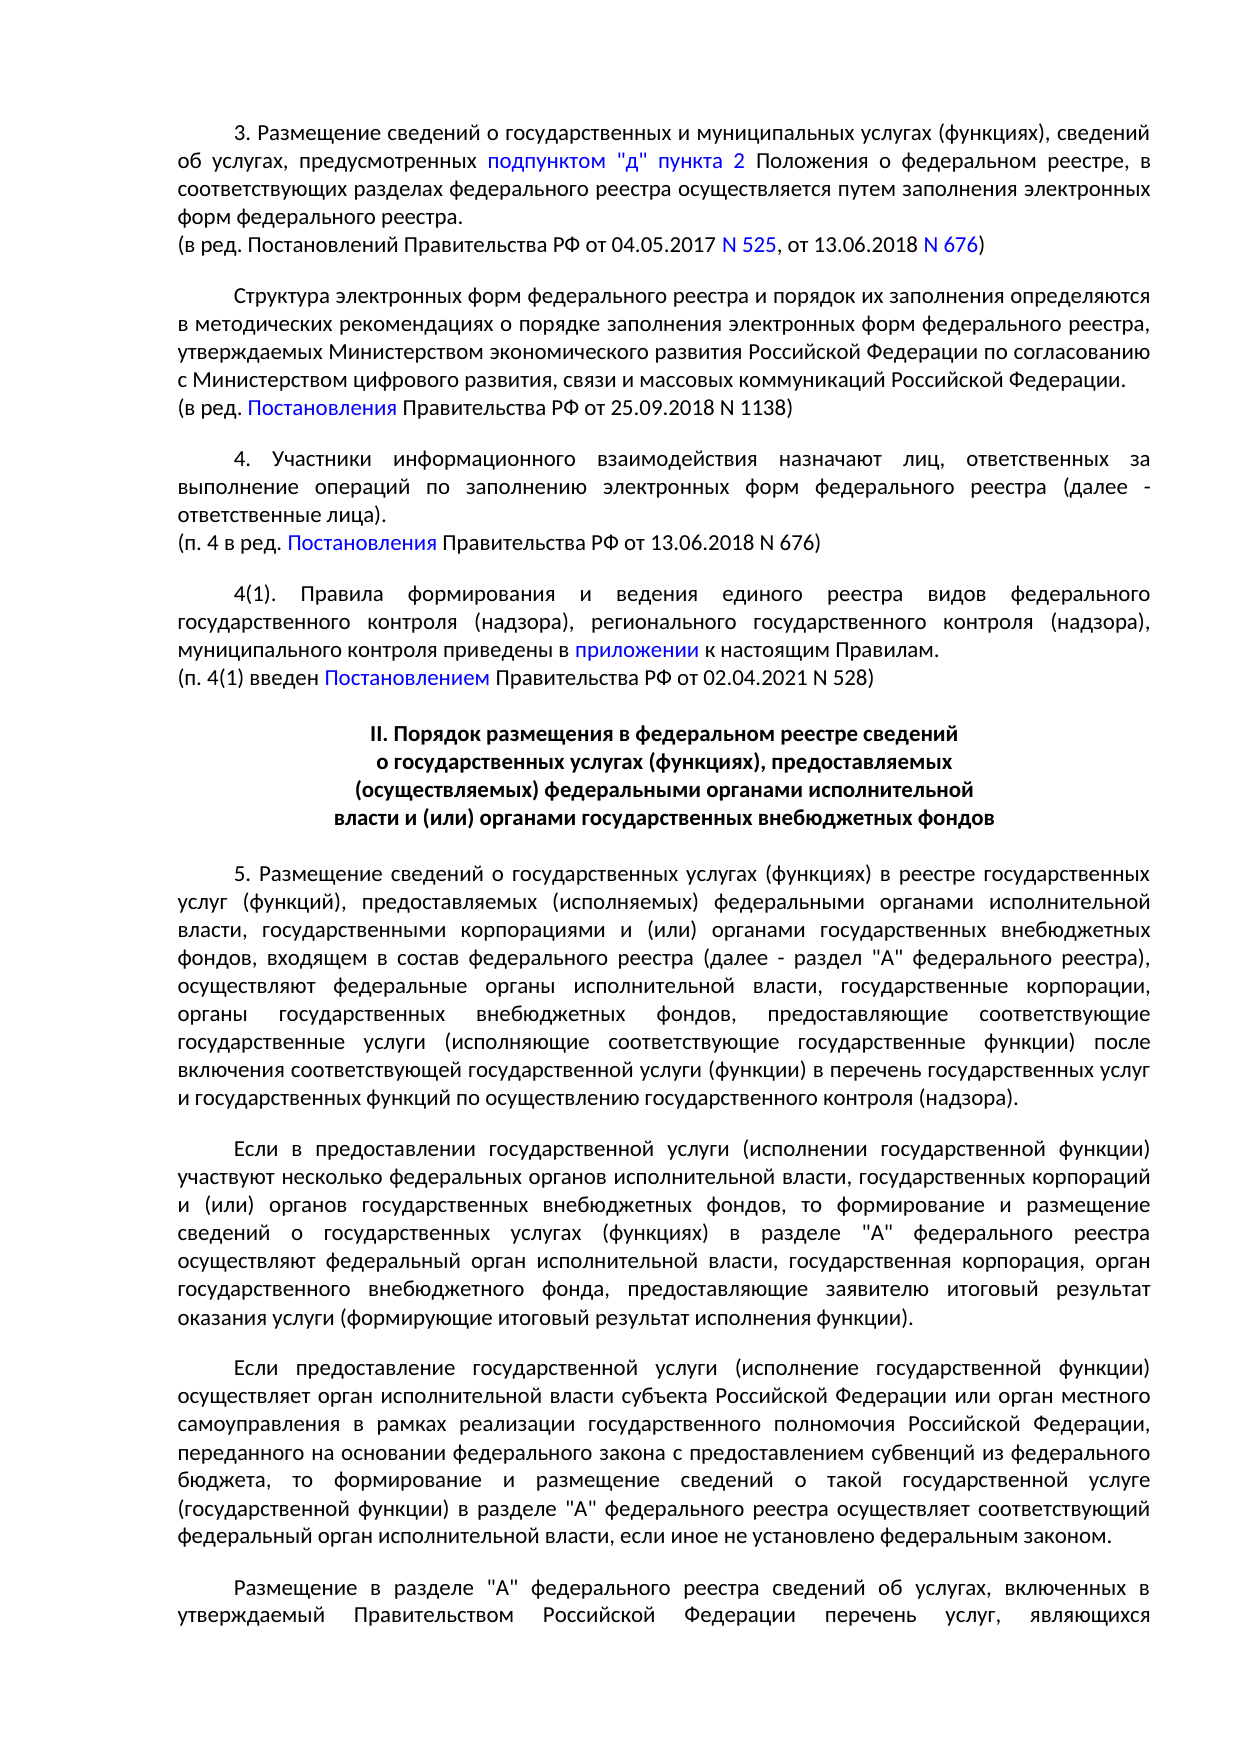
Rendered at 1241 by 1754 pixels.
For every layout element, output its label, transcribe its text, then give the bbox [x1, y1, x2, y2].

text (п. 4 в ред. Постановления Правительства РФ от 13.06.2018 N 676) [177, 528, 1152, 556]
text Структура электронных форм федерального реестра и порядок их заполнения определяются в методических рекомендациях о порядке заполнения электронных форм федерального реестра, утверждаемых Министерством экономического развития Российской Федерации по согласованию с Министерством цифрового развития, связи и массовых коммуникаций Российской Федерации. [177, 281, 1152, 393]
text (в ред. Постановлений Правительства РФ от 04.05.2017 N 525, от 13.06.2018 N 676) [177, 230, 1152, 258]
text 3. Размещение сведений о государственных и муниципальных услугах (функциях), сведений об услугах, предусмотренных подпунктом "д" пункта 2 Положения о федеральном реестре, в соответствующих разделах федерального реестра осуществляется путем заполнения электронных форм федерального реестра. [177, 118, 1152, 230]
text Если предоставление государственной услуги (исполнение государственной функции) осуществляет орган исполнительной власти субъекта Российской Федерации или орган местного самоуправления в рамках реализации государственного полномочия Российской Федерации, переданного на основании федерального закона с предоставлением субвенций из федерального бюджета, то формирование и размещение сведений о такой государственной услуге (государственной функции) в разделе "А" федерального реестра осуществляет соответствующий федеральный орган исполнительной власти, если иное не установлено федеральным законом. [177, 1353, 1152, 1550]
title о государственных услугах (функциях), предоставляемых [177, 747, 1152, 775]
text Если в предоставлении государственной услуги (исполнении государственной функции) участвуют несколько федеральных органов исполнительной власти, государственных корпораций и (или) органов государственных внебюджетных фондов, то формирование и размещение сведений о государственных услугах (функциях) в разделе "А" федерального реестра осуществляют федеральный орган исполнительной власти, государственная корпорация, орган государственного внебюджетного фонда, предоставляющие заявителю итоговый результат оказания услуги (формирующие итоговый результат исполнения функции). [177, 1134, 1152, 1331]
text (п. 4(1) введен Постановлением Правительства РФ от 02.04.2021 N 528) [177, 663, 1152, 691]
text 4(1). Правила формирования и ведения единого реестра видов федерального государственного контроля (надзора), регионального государственного контроля (надзора), муниципального контроля приведены в приложении к настоящим Правилам. [177, 579, 1152, 663]
text 4. Участники информационного взаимодействия назначают лиц, ответственных за выполнение операций по заполнению электронных форм федерального реестра (далее - ответственные лица). [177, 444, 1152, 528]
title II. Порядок размещения в федеральном реестре сведений [177, 719, 1152, 747]
title (осуществляемых) федеральными органами исполнительной [177, 775, 1152, 803]
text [177, 1573, 1152, 1629]
text (в ред. Постановления Правительства РФ от 25.09.2018 N 1138) [177, 393, 1152, 421]
text 5. Размещение сведений о государственных услугах (функциях) в реестре государственных услуг (функций), предоставляемых (исполняемых) федеральными органами исполнительной власти, государственными корпорациями и (или) органами государственных внебюджетных фондов, входящем в состав федерального реестра (далее - раздел "А" федерального реестра), осуществляют федеральные органы исполнительной власти, государственные корпорации, органы государственных внебюджетных фондов, предоставляющие соответствующие государственные услуги (исполняющие соответствующие государственные функции) после включения соответствующей государственной услуги (функции) в перечень государственных услуг и государственных функций по осуществлению государственного контроля (надзора). [177, 859, 1152, 1112]
title власти и (или) органами государственных внебюджетных фондов [177, 803, 1152, 831]
